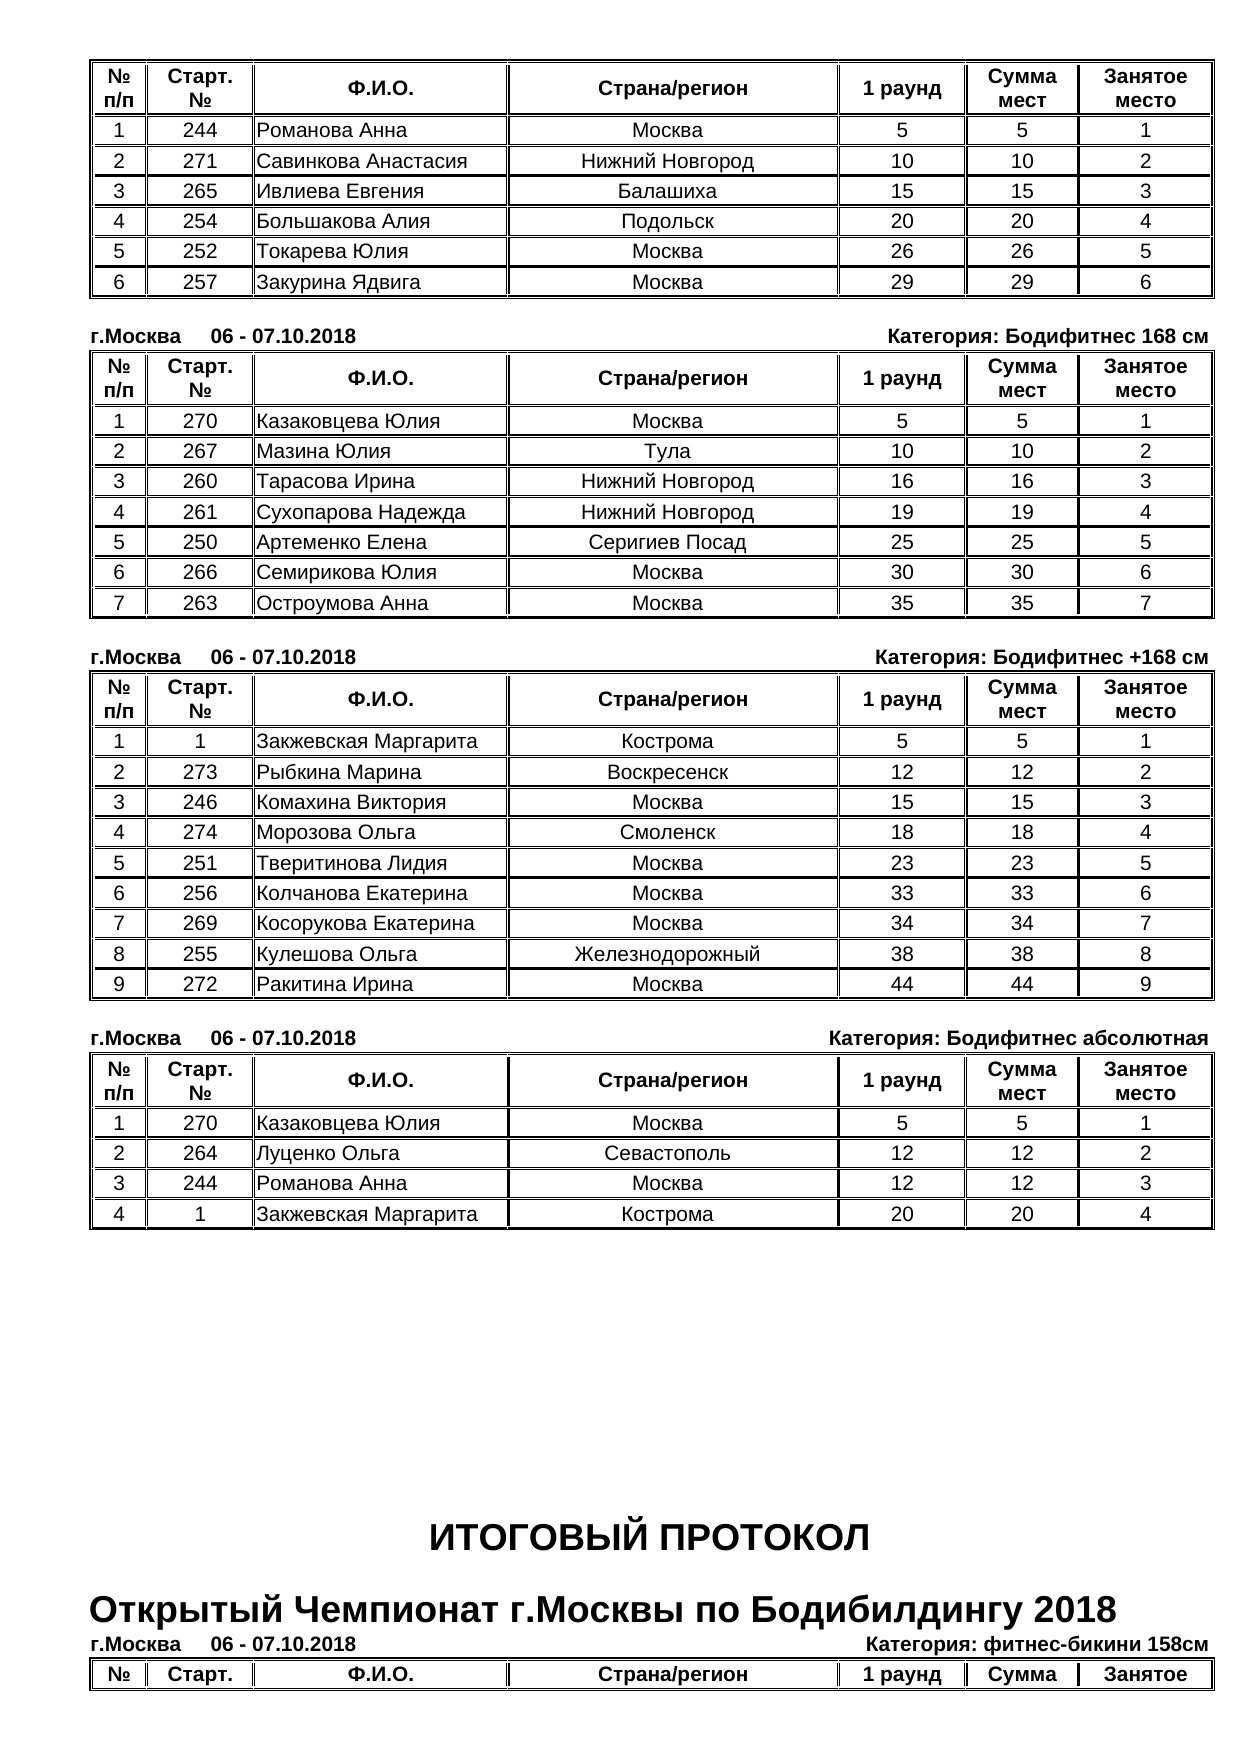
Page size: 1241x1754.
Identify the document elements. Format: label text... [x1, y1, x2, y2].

table_cell 263 [147, 589, 254, 616]
table_header № п/п [93, 353, 147, 404]
table_cell Нижний Новгород [510, 147, 837, 174]
table_cell 270 [148, 407, 252, 434]
table_cell 1 [148, 728, 252, 755]
table_cell Кострома [510, 728, 837, 755]
table_cell 12 [840, 1140, 964, 1166]
table_cell Кулешова Ольга [255, 940, 506, 967]
table_cell 4 [93, 204, 145, 234]
table_cell 19 [840, 498, 964, 525]
table_cell 33 [968, 879, 1077, 906]
table_cell Москва [510, 117, 837, 144]
table_cell 20 [968, 208, 1077, 234]
table_cell 38 [968, 940, 1077, 967]
table_cell 26 [840, 238, 964, 265]
table_cell 265 [148, 177, 252, 204]
table_cell 250 [148, 528, 252, 555]
table_cell Нижний Новгород [510, 498, 837, 525]
table_header Старт. № [147, 353, 254, 404]
table_cell 35 [966, 589, 1078, 616]
table_cell 269 [148, 910, 252, 937]
table_cell 273 [148, 758, 252, 785]
table_cell Семирикова Юлия [255, 559, 506, 586]
table_cell 2 [1078, 144, 1213, 174]
table_cell 3 [93, 464, 145, 495]
table_cell 2 [1080, 1136, 1212, 1166]
table_cell 4 [1078, 495, 1213, 525]
table_cell 29 [966, 268, 1078, 295]
table_cell Москва [510, 559, 837, 586]
table_header Категория: Бодифитнес 168 см [597, 323, 1211, 349]
table_cell 7 [1078, 586, 1213, 616]
table_cell 20 [840, 208, 964, 234]
table_cell Тарасова Ирина [255, 468, 506, 495]
table_cell 18 [968, 819, 1077, 846]
table_cell Рыбкина Марина [255, 758, 506, 785]
table_cell 5 [840, 1109, 964, 1136]
table_cell 3 [93, 785, 145, 815]
table_header Сумма мест [966, 63, 1078, 113]
table_header г.Москва 06 - 07.10.2018 [89, 323, 597, 349]
table_cell 12 [968, 758, 1077, 785]
table_header Сумма мест [966, 1055, 1078, 1106]
table_cell Ивлиева Евгения [255, 177, 506, 204]
table_cell Большакова Алия [255, 208, 506, 234]
table_header Сумма мест [966, 1661, 1078, 1687]
table_cell 30 [968, 559, 1077, 586]
table_header Категория: Бодифитнес абсолютная [552, 1025, 1211, 1052]
table_cell 12 [967, 1140, 1077, 1166]
table_cell Москва [510, 879, 837, 906]
table_cell 34 [968, 910, 1077, 937]
table_cell 2 [1080, 434, 1212, 464]
table_cell 10 [840, 147, 964, 174]
table_header Сумма мест [966, 674, 1078, 724]
table_cell Казаковцева Юлия [255, 407, 506, 434]
table_header Страна/регион [508, 674, 838, 724]
table_cell 34 [840, 910, 964, 937]
table_cell 6 [93, 555, 145, 586]
table_cell 5 [1078, 846, 1213, 876]
table_cell 7 [93, 906, 145, 937]
table_cell 10 [840, 438, 964, 464]
table_cell 3 [1080, 464, 1212, 495]
table_cell 3 [93, 174, 145, 204]
table_cell 1 [1078, 1106, 1213, 1136]
table_header г.Москва 06 - 07.10.2018 [89, 1630, 579, 1657]
table_cell 30 [840, 559, 964, 586]
table_cell Закурина Ядвига [254, 265, 508, 295]
table_header Ф.И.О. [254, 1659, 508, 1687]
table_cell Москва [510, 238, 837, 265]
table_cell Ракитина Ирина [254, 967, 508, 997]
text Открытый Чемпионат г.Москвы по Бодибилдингу 2018 [89, 1587, 1211, 1630]
table_cell 4 [1080, 204, 1212, 234]
table_cell 12 [840, 1170, 964, 1197]
table_cell 256 [148, 879, 252, 906]
table_cell Москва [510, 407, 837, 434]
table_cell 33 [840, 879, 964, 906]
table_header Старт. № [147, 1055, 254, 1106]
table_cell 44 [839, 967, 966, 997]
table_cell 23 [840, 849, 964, 876]
table_cell 2 [91, 144, 147, 174]
table_cell 26 [968, 238, 1077, 265]
table_cell Колчанова Екатерина [255, 879, 506, 906]
table_cell 3 [1080, 1166, 1212, 1197]
table_cell 5 [968, 407, 1077, 434]
table_cell 5 [840, 407, 964, 434]
table_cell 20 [838, 1200, 966, 1227]
table_cell Романова Анна [255, 1170, 507, 1197]
table_cell 5 [968, 117, 1077, 144]
table_cell 23 [968, 849, 1077, 876]
table_cell 38 [840, 940, 964, 967]
table_cell 1 [93, 725, 145, 755]
table_cell 15 [840, 789, 964, 815]
table_cell 3 [93, 1166, 145, 1197]
table_header 1 раунд [839, 351, 966, 404]
table_cell 15 [968, 789, 1077, 815]
table_cell 272 [147, 970, 254, 997]
table_header Категория: фитнес-бикини 158см [579, 1630, 1211, 1657]
table_cell 6 [93, 876, 145, 906]
table_cell Закжевская Маргарита [255, 728, 506, 755]
table_header Занятое место [1078, 63, 1211, 113]
table_cell Серигиев Посад [510, 528, 837, 555]
table_cell 4 [93, 815, 145, 846]
table_cell 10 [968, 438, 1077, 464]
table_cell 8 [91, 937, 147, 967]
table_cell 254 [148, 208, 252, 234]
table_header 1 раунд [839, 61, 966, 113]
table_cell 6 [1078, 265, 1211, 295]
table_cell 5 [968, 728, 1077, 755]
table_cell 2 [1078, 755, 1213, 785]
table_cell 19 [968, 498, 1077, 525]
table_header Ф.И.О. [254, 61, 508, 113]
table_cell Смоленск [510, 819, 837, 846]
table_cell 267 [148, 438, 252, 464]
table_header 1 раунд [839, 672, 966, 724]
table_cell Балашиха [510, 177, 837, 204]
table_cell 5 [93, 235, 145, 265]
table_cell 5 [840, 728, 964, 755]
table_header Ф.И.О. [254, 351, 508, 404]
table_header Занятое место [1078, 674, 1211, 724]
table_cell Закжевская Маргарита [254, 1200, 508, 1227]
table_cell Севастополь [510, 1140, 837, 1166]
table_cell 257 [147, 268, 254, 295]
table_cell 10 [968, 147, 1077, 174]
table_cell 1 [91, 404, 147, 434]
table_cell 3 [1080, 174, 1211, 204]
table_cell Луценко Ольга [255, 1140, 507, 1166]
table_cell Артеменко Елена [255, 528, 506, 555]
table_cell 18 [840, 819, 964, 846]
table_cell Тула [510, 438, 837, 464]
table_cell 260 [148, 468, 252, 495]
table_header 1 раунд [838, 1055, 966, 1106]
table_cell 7 [91, 586, 147, 616]
table_cell Казаковцева Юлия [255, 1109, 507, 1136]
table_header Ф.И.О. [254, 672, 508, 724]
table_cell Воскресенск [510, 758, 837, 785]
table_cell Москва [508, 589, 838, 616]
table_header Старт. № [147, 674, 254, 724]
table_cell 4 [1080, 815, 1212, 846]
table_cell Москва [510, 1109, 837, 1136]
table_cell 1 [147, 1200, 254, 1227]
table_cell 4 [91, 1197, 147, 1227]
table_cell 16 [968, 468, 1077, 495]
table_cell Комахина Виктория [255, 789, 506, 815]
table_cell Остроумова Анна [254, 586, 508, 616]
table_cell 8 [1078, 937, 1213, 967]
table_header Старт. № [147, 1661, 254, 1687]
table_cell Кострома [508, 1200, 838, 1227]
table_cell 15 [968, 177, 1077, 204]
table_cell 16 [840, 468, 964, 495]
table_cell 9 [1078, 967, 1211, 997]
table_cell 274 [148, 819, 252, 846]
table_cell 271 [148, 147, 252, 174]
table_cell Сухопарова Надежда [255, 498, 506, 525]
table_cell 252 [148, 238, 252, 265]
table_header Старт. № [147, 63, 254, 113]
table_cell 244 [148, 117, 252, 144]
table_cell 2 [93, 1136, 145, 1166]
table_cell 1 [93, 113, 145, 144]
table_cell 4 [91, 495, 147, 525]
table_cell Токарева Юлия [255, 238, 506, 265]
table_cell 9 [93, 967, 147, 997]
table_cell 3 [1080, 785, 1212, 815]
table_cell 246 [148, 789, 252, 815]
table_cell Морозова Ольга [255, 819, 506, 846]
table_cell Савинкова Анастасия [255, 147, 506, 174]
table_cell 12 [840, 758, 964, 785]
table_cell Москва [510, 849, 837, 876]
table_cell 1 [1080, 725, 1212, 755]
table_cell 7 [1080, 906, 1212, 937]
table_cell 6 [1080, 555, 1212, 586]
table_cell 5 [840, 117, 964, 144]
table_header Страна/регион [508, 63, 838, 113]
table_cell 251 [148, 849, 252, 876]
table_cell 20 [966, 1200, 1078, 1227]
table_cell 5 [1080, 525, 1211, 555]
table_cell 1 [91, 1106, 147, 1136]
table_cell Тверитинова Лидия [255, 849, 506, 876]
table_cell 5 [91, 846, 147, 876]
table_cell 29 [839, 265, 966, 295]
table_cell 264 [148, 1140, 252, 1166]
table_header Страна/регион [508, 1055, 838, 1106]
table_header Страна/регион [508, 1661, 838, 1687]
table_cell 266 [148, 559, 252, 586]
table_header 1 раунд [839, 1659, 966, 1687]
table_cell 25 [968, 528, 1077, 555]
table_header № п/п [93, 1055, 147, 1106]
table_header Занятое место [1078, 353, 1211, 404]
table_cell Мазина Юлия [255, 438, 506, 464]
table_cell Москва [510, 789, 837, 815]
table_cell Москва [510, 910, 837, 937]
table_header Сумма мест [966, 353, 1078, 404]
table_cell 5 [93, 525, 145, 555]
table_cell Железнодорожный [510, 940, 837, 967]
table_cell 6 [93, 265, 147, 295]
table_cell 255 [148, 940, 252, 967]
subtitle ИТОГОВЫЙ ПРОТОКОЛ [89, 1515, 1211, 1558]
table_cell 1 [1078, 404, 1213, 434]
table_cell 15 [840, 177, 964, 204]
table_cell Подольск [510, 208, 837, 234]
table_cell 6 [1080, 876, 1211, 906]
table_cell 2 [93, 434, 145, 464]
table_cell Москва [510, 1170, 837, 1197]
table_cell Москва [508, 268, 838, 295]
table_header Занятое место [1078, 1055, 1211, 1106]
table_cell 44 [966, 970, 1078, 997]
table_cell 2 [91, 755, 147, 785]
table_cell 25 [840, 528, 964, 555]
table_header № п/п [93, 1661, 147, 1687]
table_cell 35 [839, 586, 966, 616]
table_header Категория: Бодифитнес +168 см [587, 643, 1211, 670]
table_cell Москва [508, 970, 838, 997]
table_cell Нижний Новгород [510, 468, 837, 495]
table_cell 244 [148, 1170, 252, 1197]
table_cell 270 [148, 1109, 252, 1136]
table_header № п/п [93, 63, 147, 113]
table_header Занятое место [1078, 1661, 1211, 1687]
table_cell Романова Анна [255, 117, 506, 144]
table_cell 4 [1078, 1197, 1213, 1227]
table_cell 12 [967, 1170, 1077, 1197]
table_header Страна/регион [508, 353, 838, 404]
table_header № п/п [93, 674, 147, 724]
table_header г.Москва 06 - 07.10.2018 [89, 643, 587, 670]
table_header Ф.И.О. [254, 1053, 508, 1106]
table_cell Косорукова Екатерина [255, 910, 506, 937]
table_cell 1 [1080, 113, 1212, 144]
table_header г.Москва 06 - 07.10.2018 [89, 1025, 552, 1052]
table_cell 5 [1080, 235, 1212, 265]
table_cell 261 [148, 498, 252, 525]
table_cell 5 [967, 1109, 1077, 1136]
